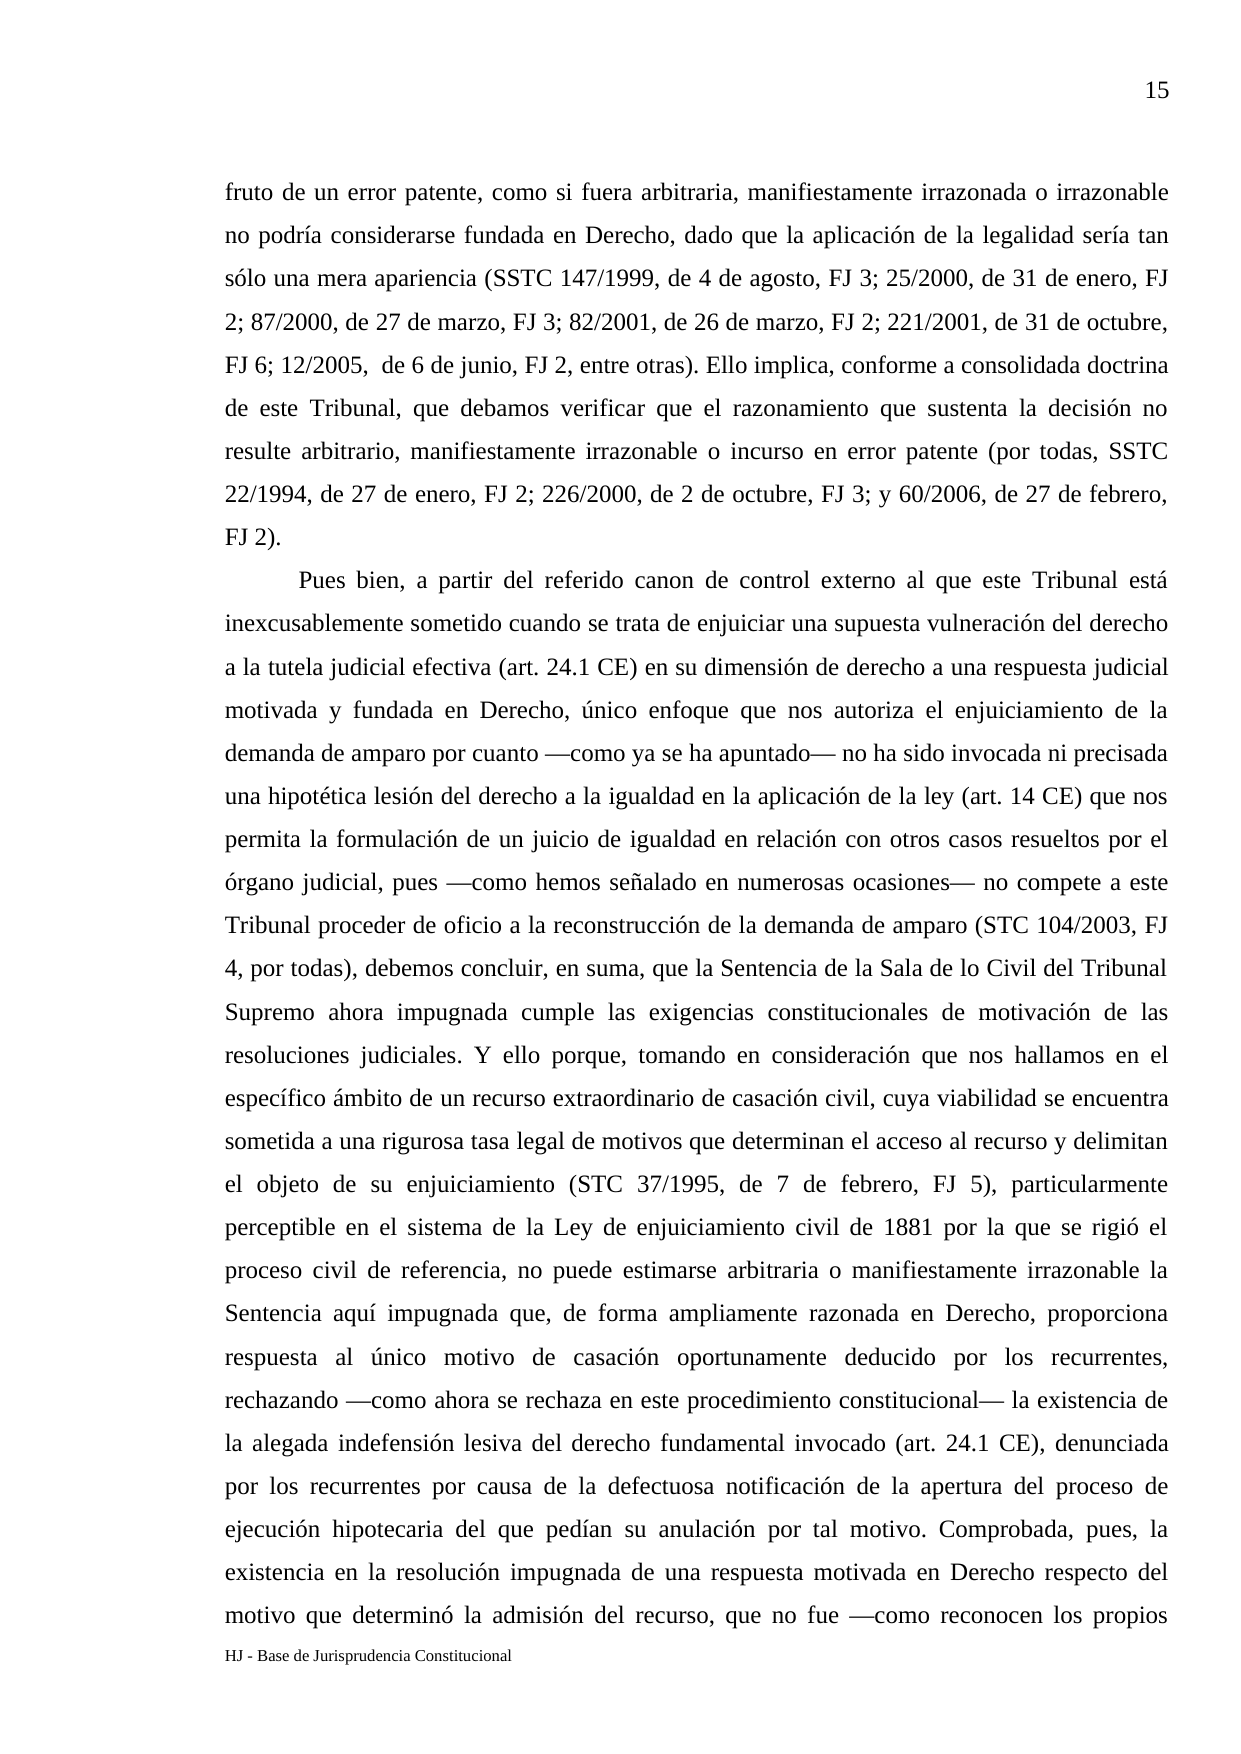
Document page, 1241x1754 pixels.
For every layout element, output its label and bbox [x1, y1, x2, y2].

text [224, 177, 1169, 551]
text [224, 565, 1169, 1629]
